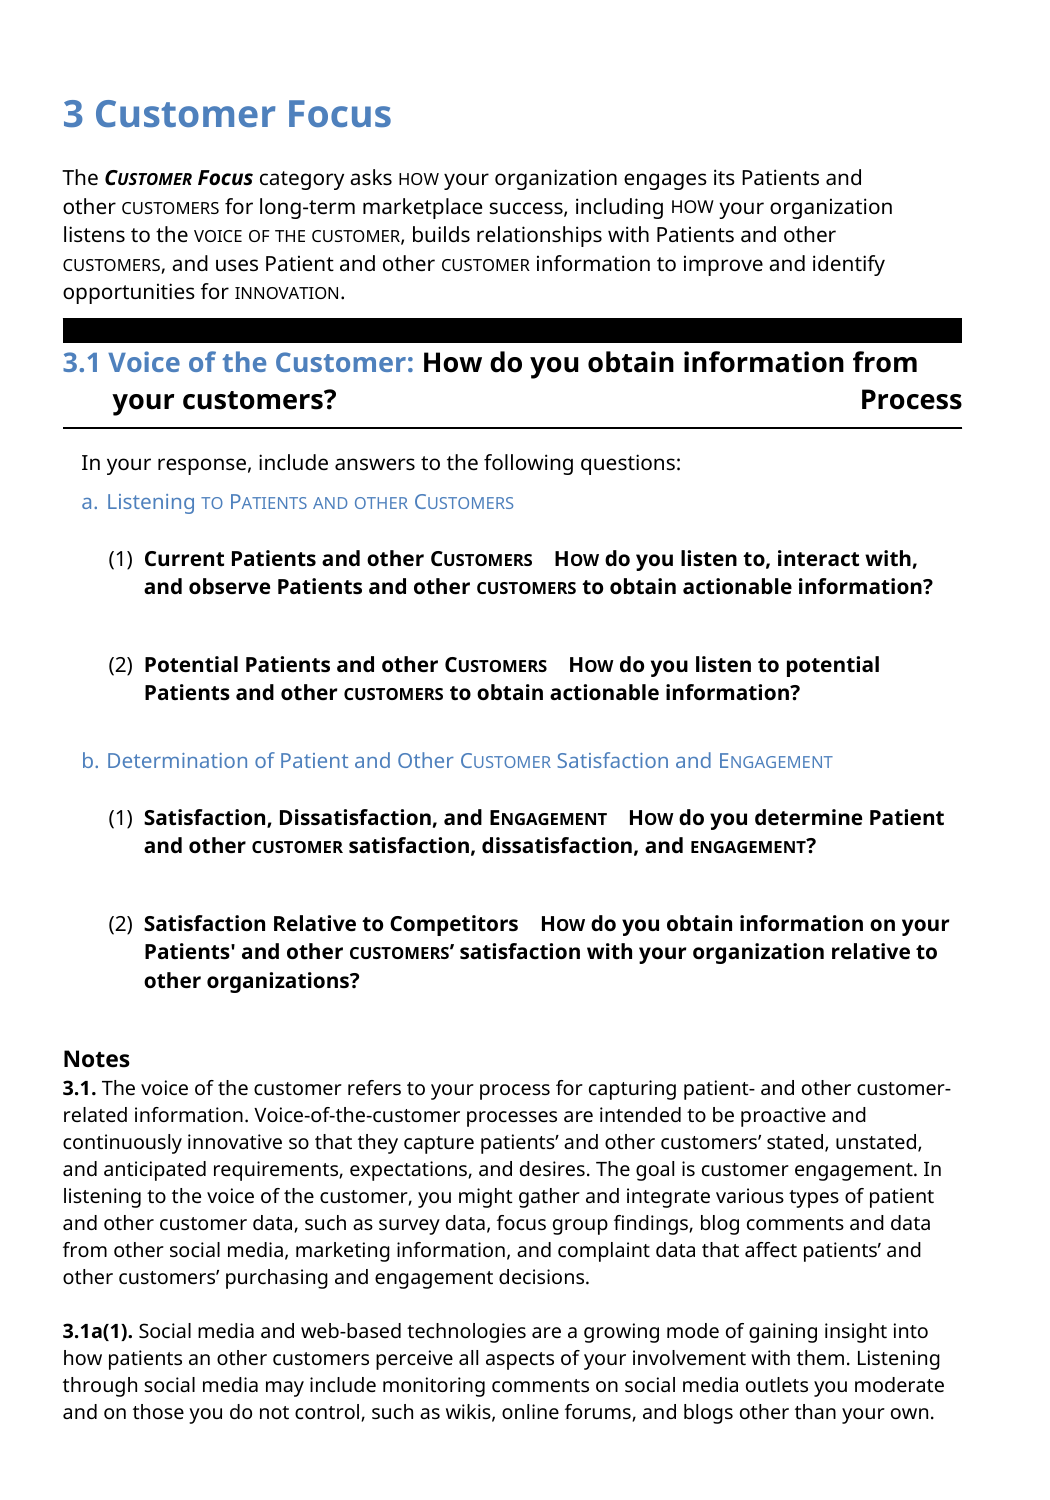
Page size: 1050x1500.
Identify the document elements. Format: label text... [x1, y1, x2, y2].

text b. Determination of Patient and Other Customer Satisfaction and Engagement [81, 746, 950, 774]
text a. Listening to Patients and other Customers [81, 487, 950, 516]
text The Customer Focus category asks how your organization engages its Patients and other customers for long-term marketplace success, including HOW your organization listens to the voice of the customer, builds relationships with Patients and other customers, and uses Patient and other customer information to improve and identify opportunities for innovation. [62, 163, 906, 306]
text (1) Current Patients and other Customers How do you listen to, interact with, and observe Patients and other customers to obtain actionable information? [108, 544, 950, 601]
text 3.1. The voice of the customer refers to your process for capturing patient- and other customer-related information. Voice-of-the-customer processes are intended to be proactive and continuously innovative so that they capture patients’ and other customers’ stated, unstated, and anticipated requirements, expectations, and desires. The goal is customer engagement. In listening to the voice of the customer, you might gather and integrate various types of patient and other customer data, such as survey data, focus group findings, blog comments and data from other social media, marketing information, and complaint data that affect patients’ and other customers’ purchasing and engagement decisions. [62, 1075, 962, 1291]
text (2) Satisfaction Relative to Competitors How do you obtain information on your Patients' and other customers’ satisfaction with your organization relative to other organizations? [108, 909, 950, 994]
text (2) Potential Patients and other Customers How do you listen to potential Patients and other customers to obtain actionable information? [108, 650, 950, 735]
text Notes [62, 1043, 962, 1075]
text In your response, include answers to the following questions: [81, 448, 950, 477]
subtitle 3.1 Voice of the Customer: How do you obtain information from your customers? Process [62, 319, 962, 429]
title 3 Customer Focus [62, 87, 637, 138]
text 3.1a(1). Social media and web-based technologies are a growing mode of gaining insight into how patients an other customers perceive all aspects of your involvement with them. Listening through social media may include monitoring comments on social media outlets you moderate and on those you do not control, such as wikis, online forums, and blogs other than your own. [62, 1317, 962, 1425]
text (1) Satisfaction, Dissatisfaction, and Engagement How do you determine Patient and other customer satisfaction, dissatisfaction, and engagement? [108, 803, 950, 859]
